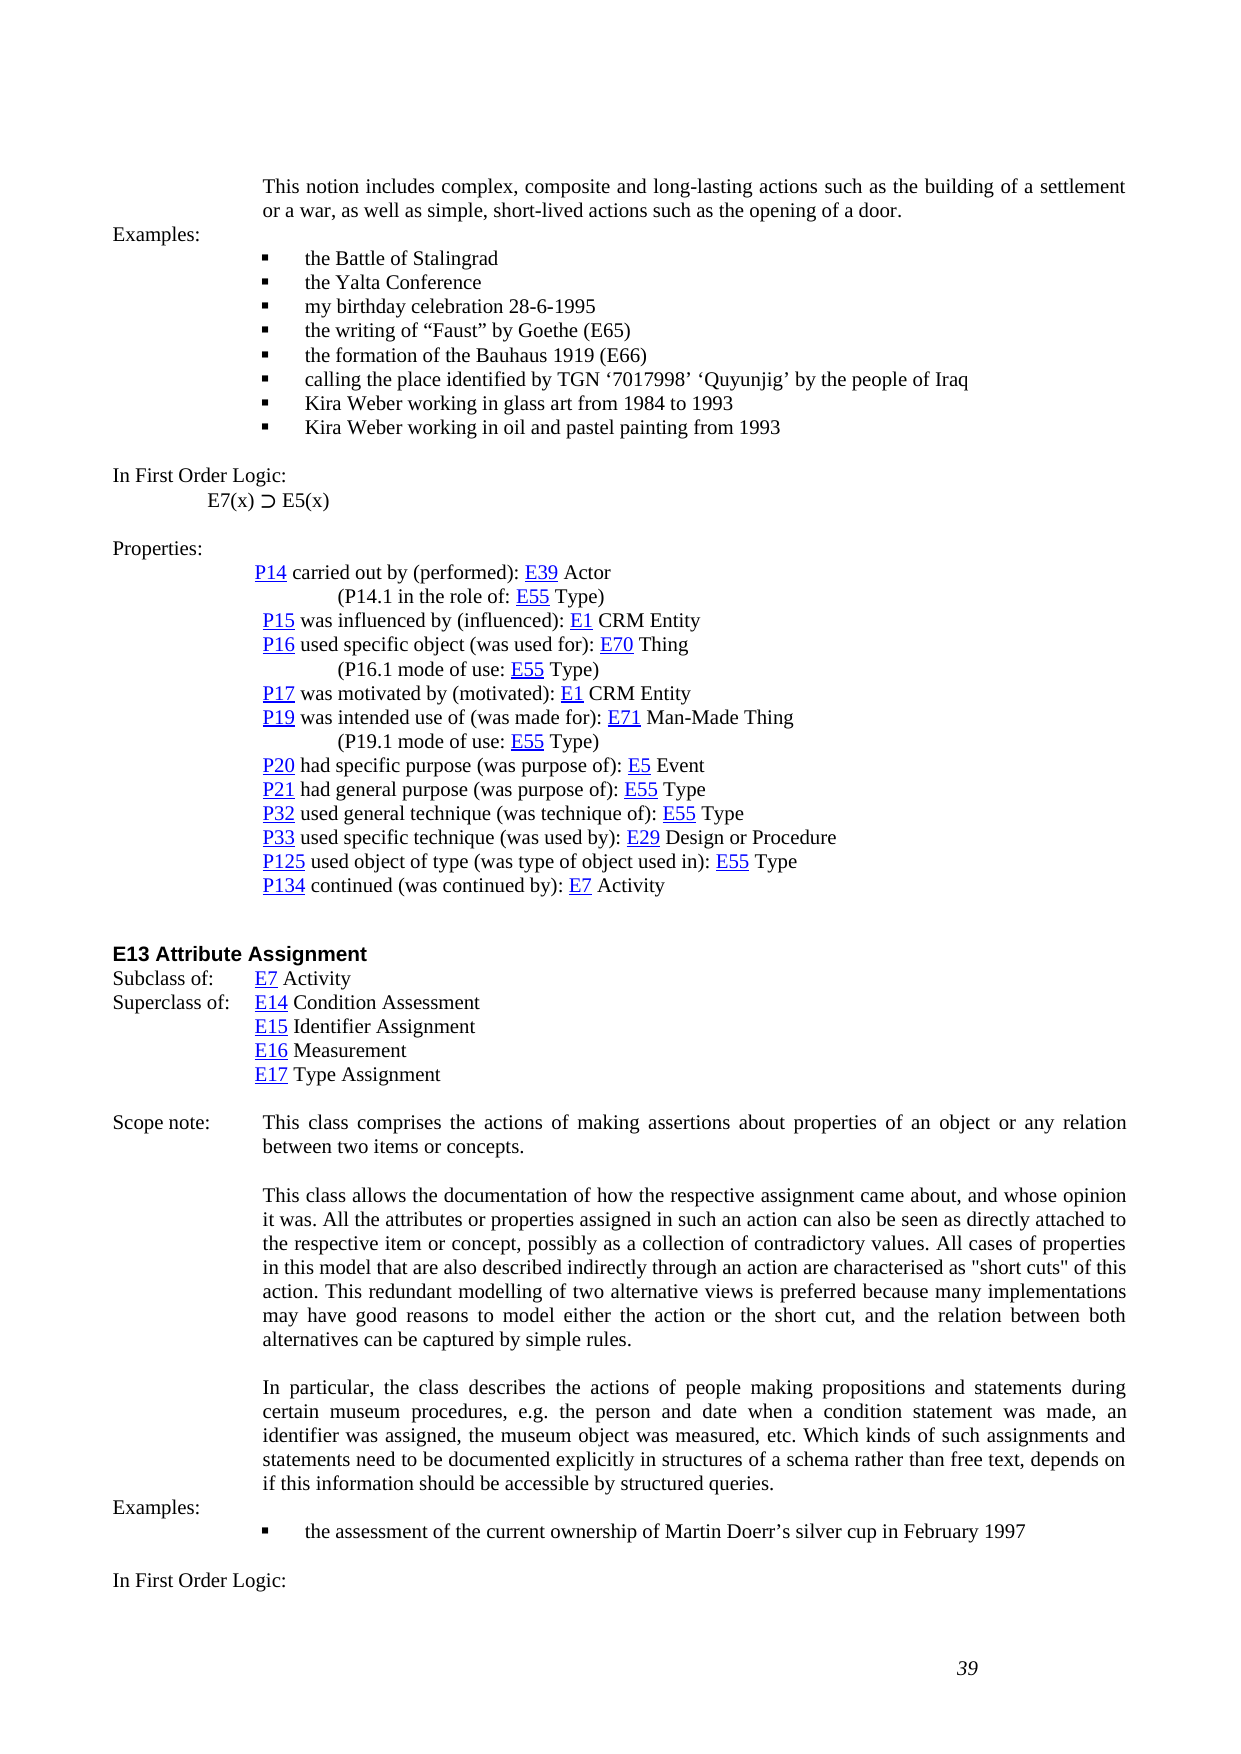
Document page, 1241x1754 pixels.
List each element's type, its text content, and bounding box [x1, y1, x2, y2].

text P20 had specific purpose (was purpose of): E5 Event [217, 753, 1128, 777]
text In First Order Logic: [112, 1567, 1128, 1592]
text P32 used general technique (was technique of): E55 Type [217, 801, 1128, 825]
text Properties: [112, 536, 1128, 560]
list the Yalta Conference [260, 270, 1128, 294]
list calling the place identified by TGN ‘7017998’ ‘Quyunjig’ by the people of Iraq [260, 367, 1128, 391]
text P21 had general purpose (was purpose of): E55 Type [217, 777, 1128, 801]
list my birthday celebration 28-6-1995 [260, 294, 1128, 318]
subtitle E13 Attribute Assignment [112, 942, 1128, 966]
text (P14.1 in the role of: E55 Type) [262, 584, 1128, 608]
text E15 Identifier Assignment [254, 1014, 1128, 1038]
text Scope note: This class comprises the actions of making assertions about properties of an object or any relation between two items or concepts. [112, 1110, 1128, 1158]
text Examples: [112, 1495, 1128, 1519]
text Examples: [112, 222, 1128, 246]
list Kira Weber working in glass art from 1984 to 1993 [260, 391, 1128, 415]
text E16 Measurement [254, 1038, 1128, 1062]
text In First Order Logic: [112, 463, 1128, 487]
text P14 carried out by (performed): E39 Actor [254, 560, 1128, 584]
list the Battle of Stalingrad [260, 246, 1128, 270]
list the writing of “Faust” by Goethe (E65) [260, 318, 1128, 342]
text P134 continued (was continued by): E7 Activity [262, 873, 1128, 897]
text P17 was motivated by (motivated): E1 CRM Entity [217, 681, 1128, 704]
text P19 was intended use of (was made for): E71 Man-Made Thing [217, 704, 1128, 729]
text This notion includes complex, composite and long-lasting actions such as the building of a settlement or a war, as well as simple, short-lived actions such as the opening of a door. [262, 174, 1128, 222]
text E7(x) ⊃ E5(x) [112, 487, 1128, 512]
text (P19.1 mode of use: E55 Type) [291, 729, 1128, 753]
text P125 used object of type (was type of object used in): E55 Type [262, 849, 1128, 873]
list Kira Weber working in oil and pastel painting from 1993 [260, 415, 1128, 439]
text Superclass of: E14 Condition Assessment [112, 990, 1128, 1014]
text P33 used specific technique (was used by): E29 Design or Procedure [217, 825, 1128, 849]
text P15 was influenced by (influenced): E1 CRM Entity [217, 608, 1128, 632]
text E17 Type Assignment [254, 1062, 1128, 1086]
text P16 used specific object (was used for): E70 Thing [217, 632, 1128, 656]
text (P16.1 mode of use: E55 Type) [291, 656, 1128, 681]
list the formation of the Bauhaus 1919 (E66) [260, 342, 1128, 367]
list the assessment of the current ownership of Martin Doerr’s silver cup in February 1997 [260, 1519, 1128, 1543]
text In particular, the class describes the actions of people making propositions and statements during certain museum procedures, e.g. the person and date when a condition statement was made, an identifier was assigned, the museum object was measured, etc. Which kinds of such assignments and statements need to be documented explicitly in structures of a schema rather than free text, depends on if this information should be accessible by structured queries. [262, 1375, 1128, 1495]
text Subclass of: E7 Activity [112, 966, 1128, 990]
text This class allows the documentation of how the respective assignment came about, and whose opinion it was. All the attributes or properties assigned in such an action can also be seen as directly attached to the respective item or concept, possibly as a collection of contradictory values. All cases of properties in this model that are also described indirectly through an action are characterised as "short cuts" of this action. This redundant modelling of two alternative views is preferred because many implementations may have good reasons to model either the action or the short cut, and the relation between both alternatives can be captured by simple rules. [262, 1182, 1128, 1351]
